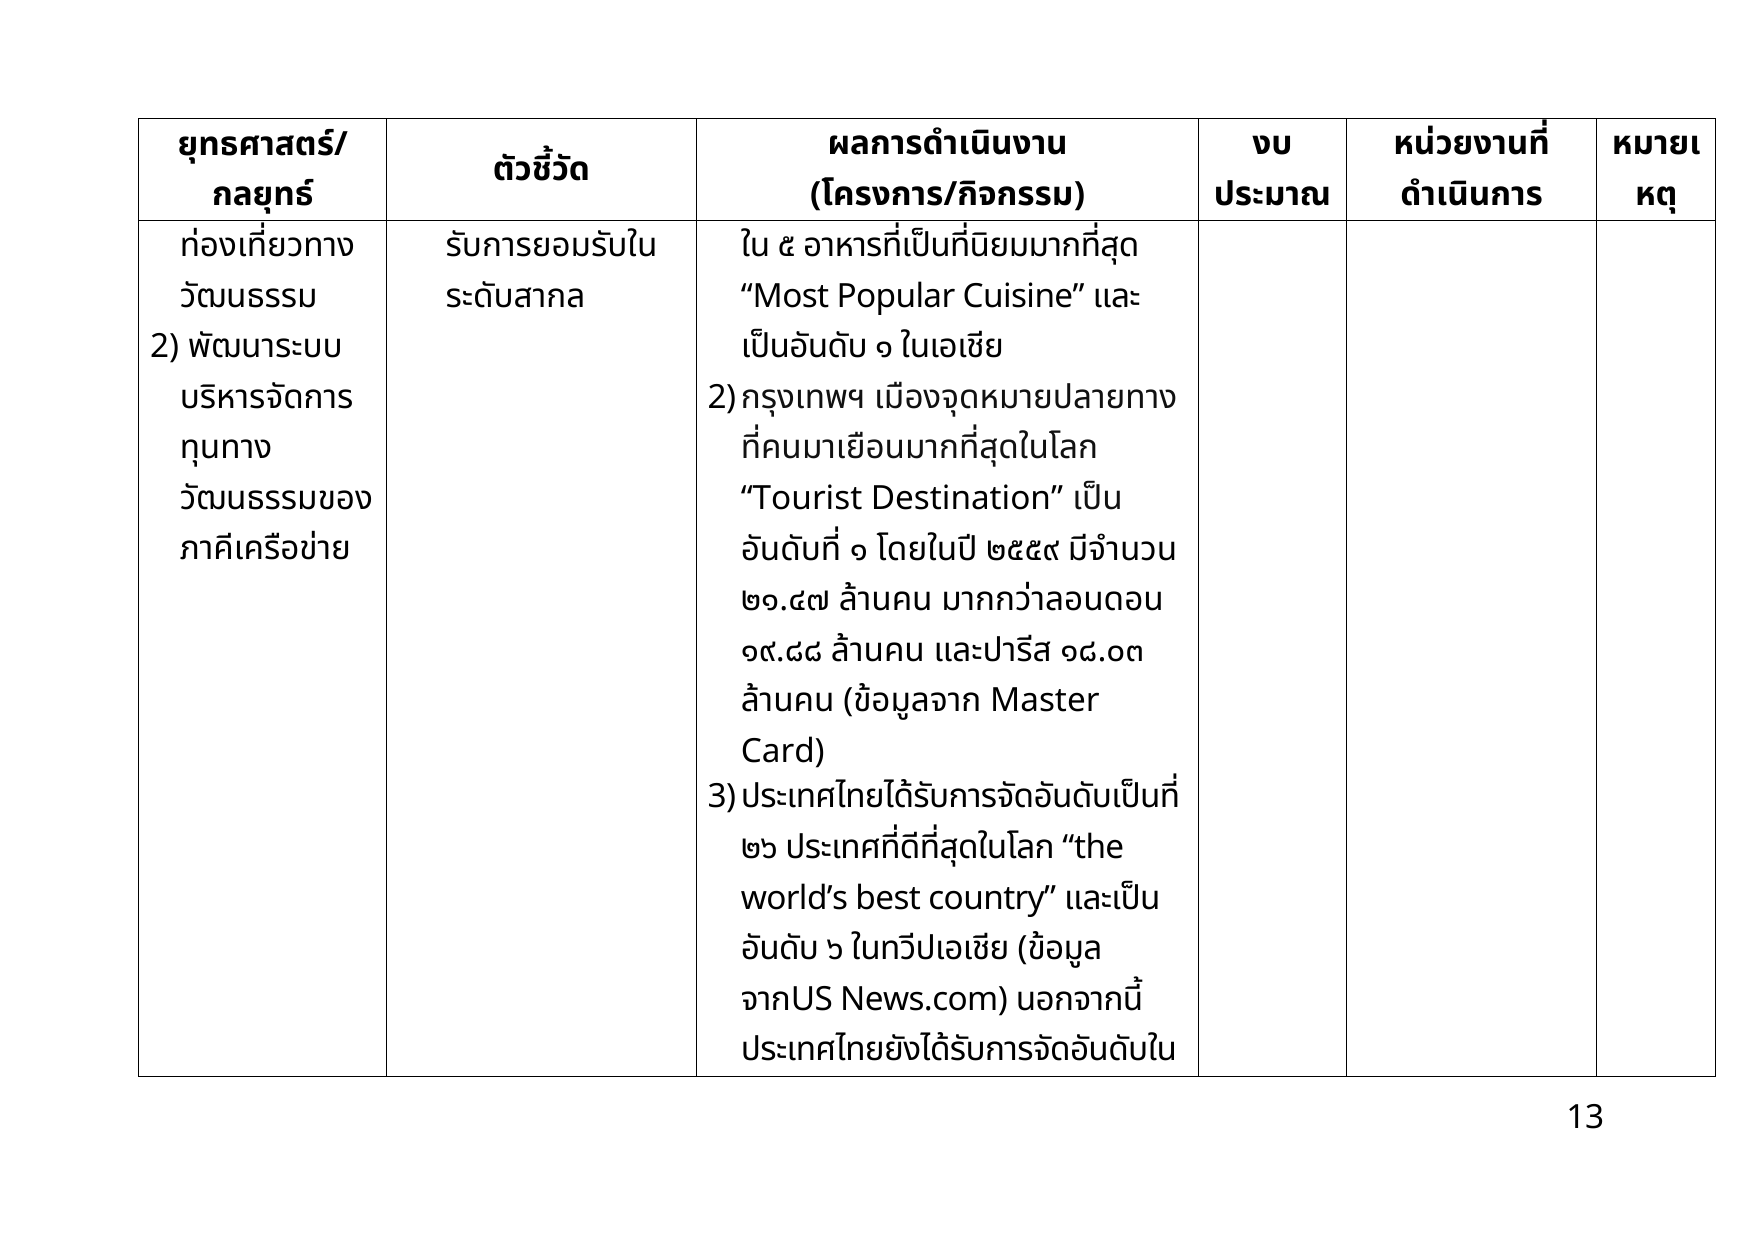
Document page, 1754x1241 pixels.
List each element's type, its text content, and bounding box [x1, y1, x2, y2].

table_header ตัวชี้วัด [387, 119, 696, 220]
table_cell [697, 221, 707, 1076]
table_cell - [1347, 221, 1596, 1076]
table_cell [387, 221, 696, 1076]
table_header ยุทธศาสตร์/กลยุทธ์ [139, 119, 386, 220]
table_cell [1199, 221, 1346, 1076]
table_cell [1597, 221, 1715, 1076]
table_header หน่วยงานที่ดำเนินการ [1347, 119, 1596, 220]
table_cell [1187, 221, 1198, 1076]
table_header หมายเหตุ [1597, 119, 1715, 220]
table_header ผลการดำเนินงาน (โครงการ/กิจกรรม) [697, 119, 1198, 220]
table_header งบประมาณ [1199, 119, 1346, 220]
